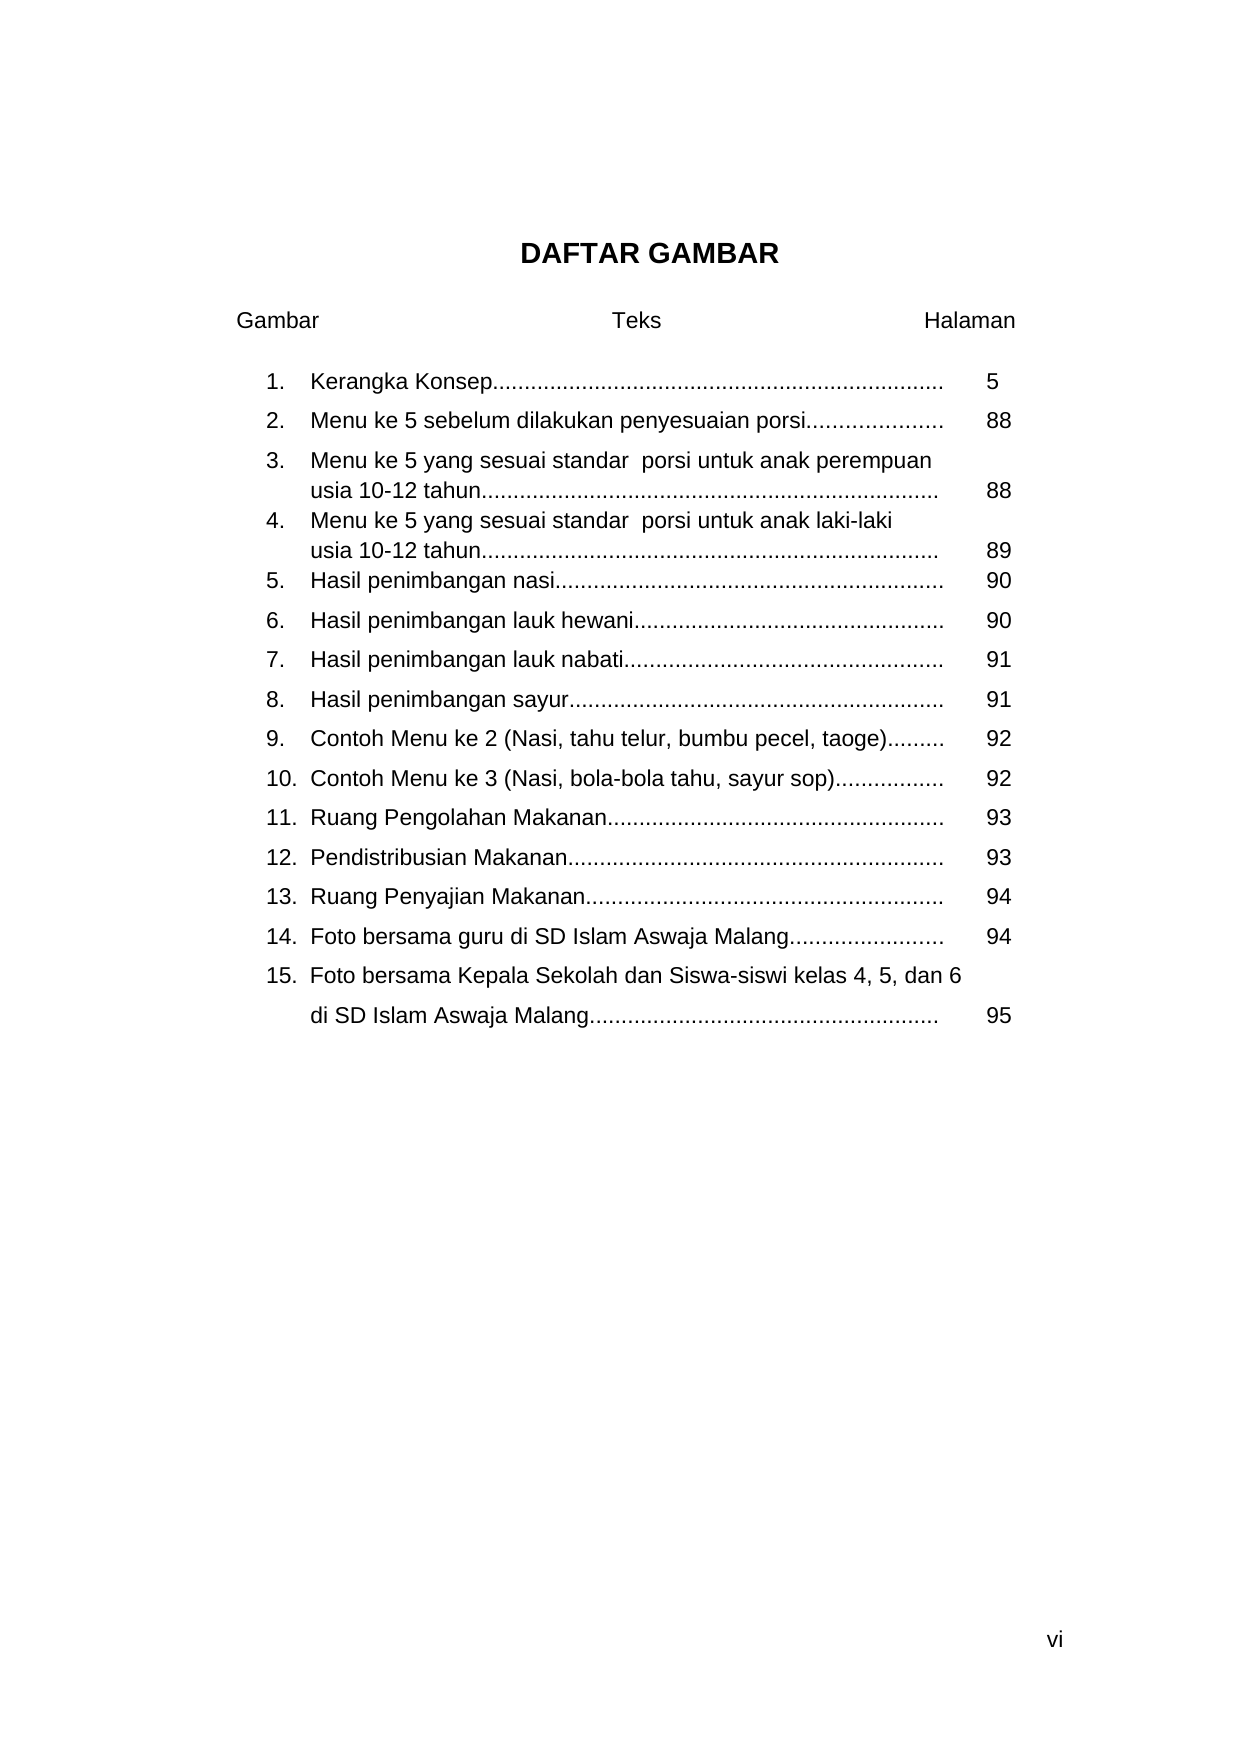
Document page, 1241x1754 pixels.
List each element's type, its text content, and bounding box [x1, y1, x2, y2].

list Contoh Menu ke 2 (Nasi, tahu telur, bumbu pecel, taoge) 92 [266, 725, 1063, 752]
list Ruang Penyajian Makanan 94 [266, 883, 1063, 910]
list di SD Islam Aswaja Malang....................................................... 95 [310, 1002, 1063, 1028]
list Menu ke 5 sebelum dilakukan penyesuaian porsi 88 [266, 407, 1063, 433]
list Hasil penimbangan sayur 91 [266, 686, 1063, 712]
list usia 10-12 tahun........................................................................ 89 [310, 537, 1063, 564]
list Hasil penimbangan nasi 90 [266, 567, 1063, 594]
list Pendistribusian Makanan 93 [266, 844, 1063, 870]
list Hasil penimbangan lauk nabati 91 [266, 646, 1063, 673]
list Ruang Pengolahan Makanan 93 [266, 804, 1063, 831]
list usia 10-12 tahun........................................................................ 88 [310, 477, 1063, 503]
list Menu ke 5 yang sesuai standar porsi untuk anak laki-laki [266, 507, 1063, 533]
text DAFTAR GAMBAR [236, 236, 1063, 270]
list Hasil penimbangan lauk hewani 90 [266, 607, 1063, 633]
text Gambar Teks Halaman [236, 307, 1063, 334]
list Menu ke 5 yang sesuai standar porsi untuk anak perempuan [266, 447, 1063, 473]
list Foto bersama Kepala Sekolah dan Siswa-siswi kelas 4, 5, dan 6 [266, 962, 1063, 989]
list Foto bersama guru di SD Islam Aswaja Malang 94 [266, 923, 1063, 949]
list Contoh Menu ke 3 (Nasi, bola-bola tahu, sayur sop) 92 [266, 765, 1063, 791]
list Kerangka Konsep 5 [266, 368, 1063, 394]
